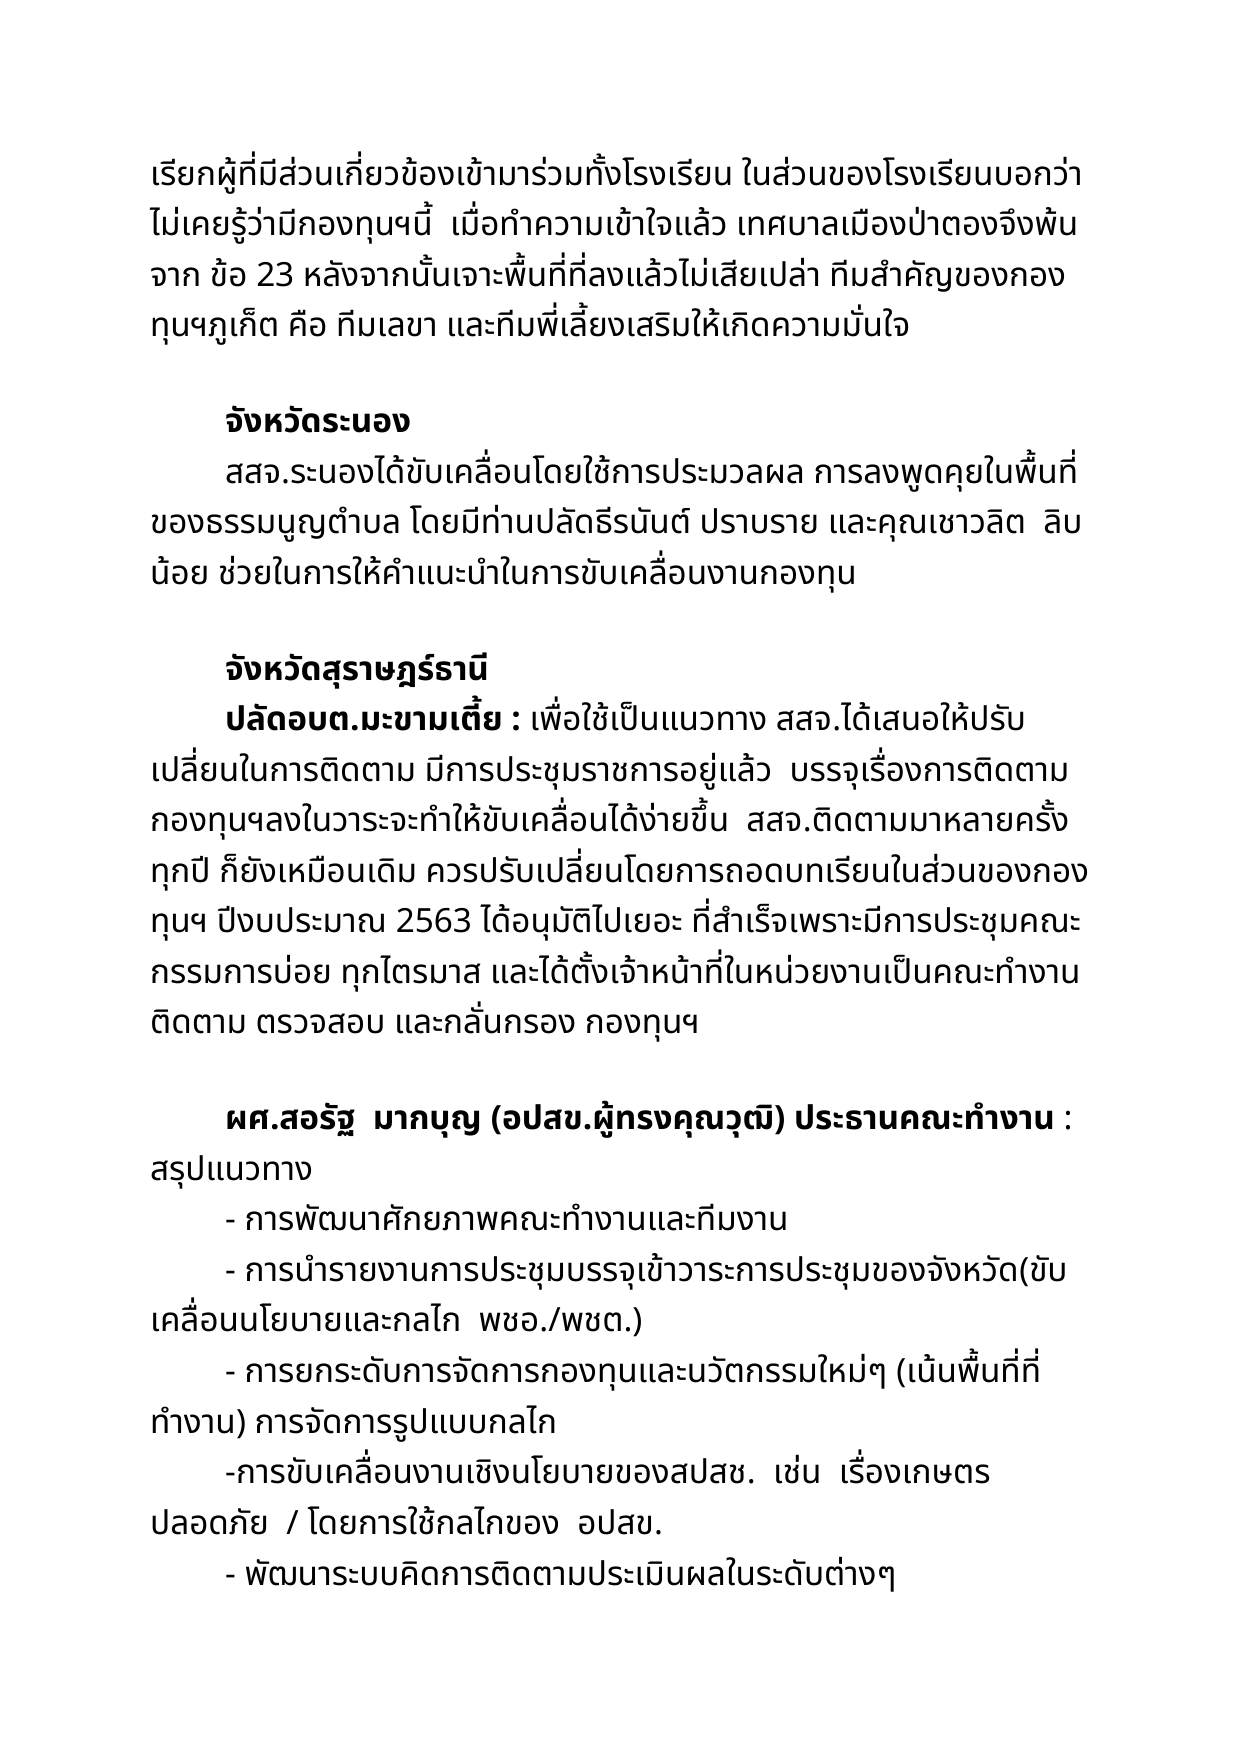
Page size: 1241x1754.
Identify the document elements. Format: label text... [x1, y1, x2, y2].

text - พัฒนาระบบคิดการติดตามประเมินผลในระดับต่างๆ [150, 1549, 1090, 1600]
text ปลัดอบต.มะขามเตี้ย : เพื่อใช้เป็นแนวทาง สสจ.ได้เสนอให้ปรับเปลี่ยนในการติดตาม มีการประชุมราชการอยู่แล้ว บรรจุเรื่องการติดตามกองทุนฯลงในวาระจะทำให้ขับเคลื่อนได้ง่ายขึ้น สสจ.ติดตามมาหลายครั้งทุกปี ก็ยังเหมือนเดิม ควรปรับเปลี่ยนโดยการถอดบทเรียนในส่วนของกองทุนฯ ปีงบประมาณ 2563 ได้อนุมัติไปเยอะ ที่สำเร็จเพราะมีการประชุมคณะกรรมการบ่อย ทุกไตรมาส และได้ตั้งเจ้าหน้าที่ในหน่วยงานเป็นคณะทำงานติดตาม ตรวจสอบ และกลั่นกรอง กองทุนฯ [150, 695, 1090, 1048]
text - การนำรายงานการประชุมบรรจุเข้าวาระการประชุมของจังหวัด(ขับเคลื่อนนโยบายและกลไก พชอ./พชต.) [150, 1246, 1090, 1347]
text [150, 150, 1090, 352]
text สสจ.ระนองได้ขับเคลื่อนโดยใช้การประมวลผล การลงพูดคุยในพื้นที่ของธรรมนูญตำบล โดยมีท่านปลัดธีรนันต์ ปราบราย และคุณเชาวลิต ลิบน้อย ช่วยในการให้คำแนะนำในการขับเคลื่อนงานกองทุน [150, 448, 1090, 599]
text ผศ.สอรัฐ มากบุญ (อปสข.ผู้ทรงคุณวุฒิ) ประธานคณะทำงาน : สรุปแนวทาง [150, 1094, 1090, 1195]
text - การพัฒนาศักยภาพคณะทำงานและทีมงาน [150, 1195, 1090, 1246]
text จังหวัดสุราษฎร์ธานี [150, 644, 1090, 695]
text จังหวัดระนอง [150, 397, 1090, 448]
text - การยกระดับการจัดการกองทุนและนวัตกรรมใหม่ๆ (เน้นพื้นที่ที่ทำงาน) การจัดการรูปแบบกลไก [150, 1347, 1090, 1448]
text -การขับเคลื่อนงานเชิงนโยบายของสปสช. เช่น เรื่องเกษตรปลอดภัย / โดยการใช้กลไกของ อปสข. [150, 1448, 1090, 1549]
